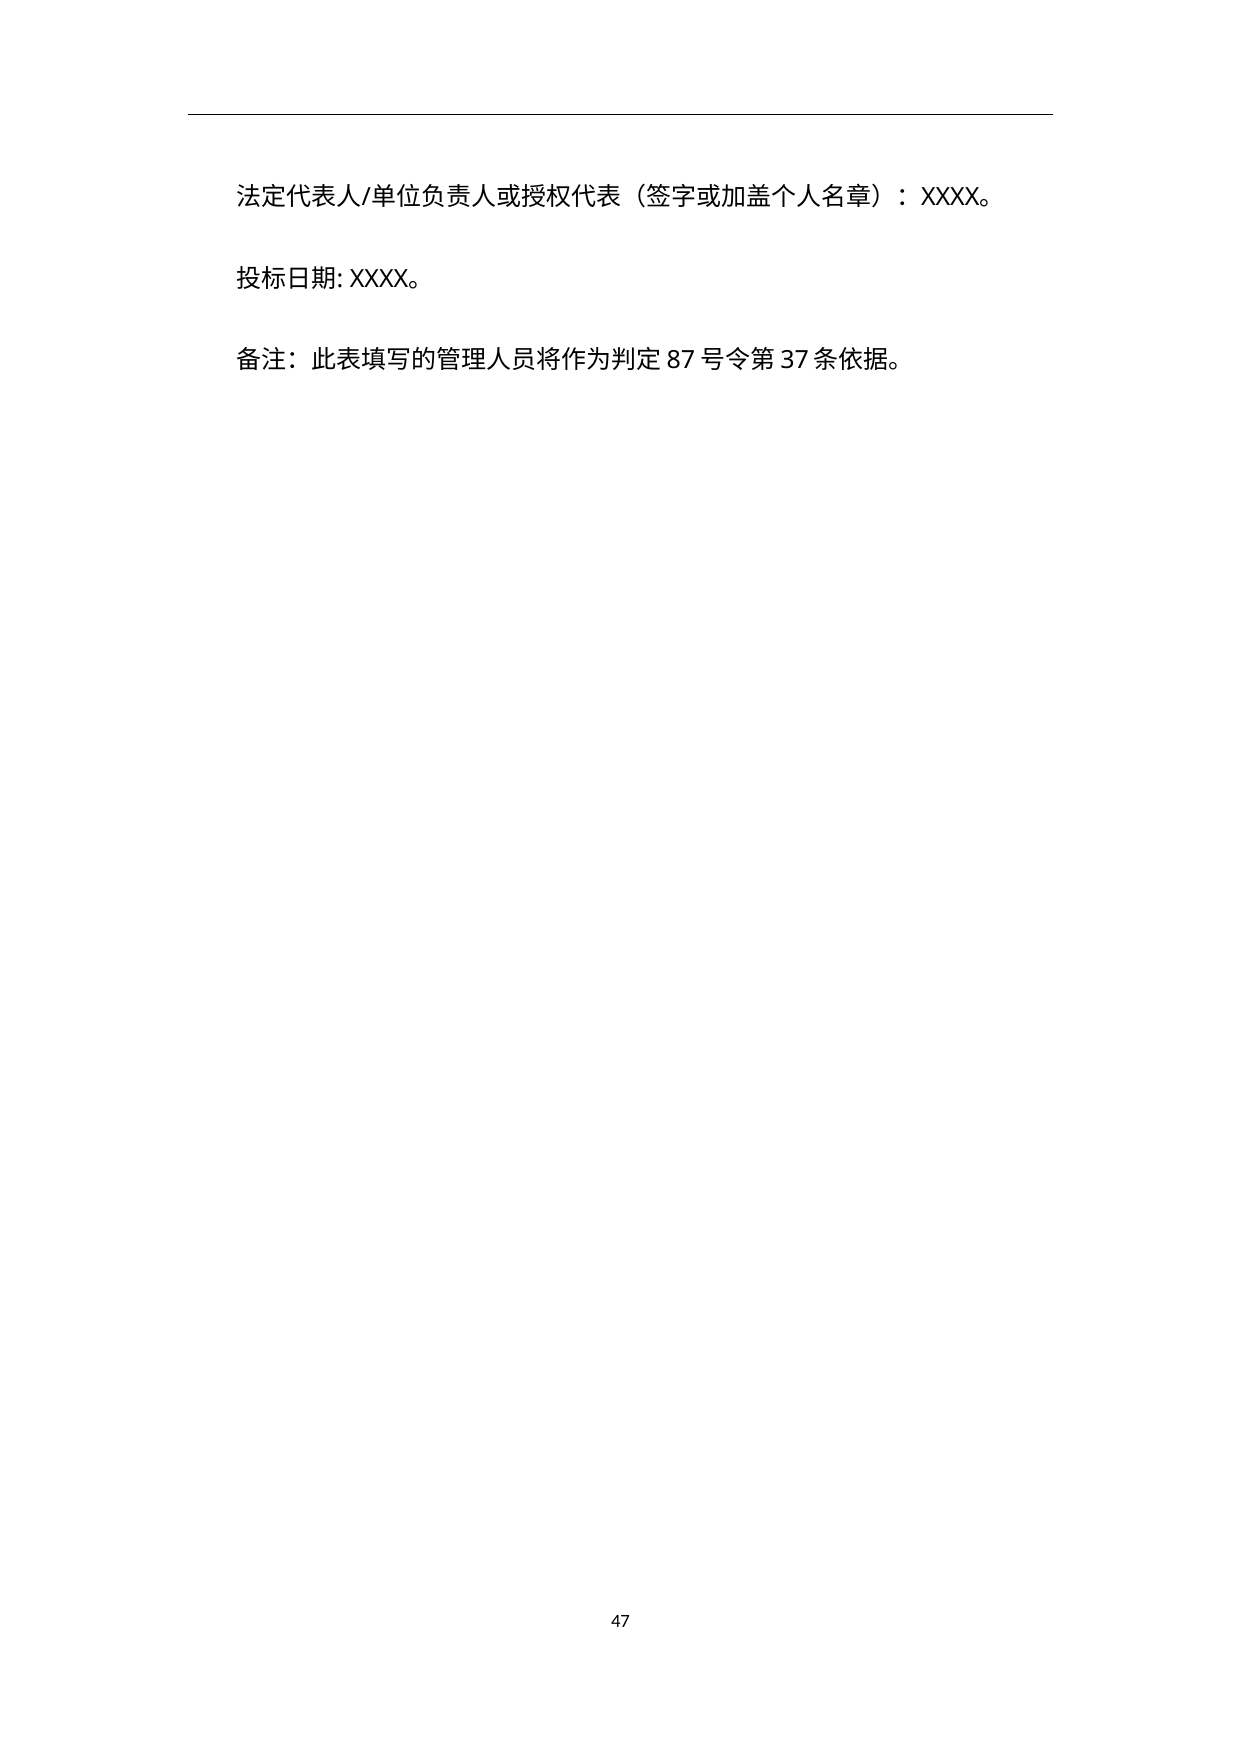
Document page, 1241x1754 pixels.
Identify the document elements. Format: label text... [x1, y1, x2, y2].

text 法定代表人/单位负责人或授权代表（签字或加盖个人名章）：XXXX。 [187, 162, 1053, 227]
text 投标日期: XXXX。 [187, 244, 1053, 309]
text 备注：此表填写的管理人员将作为判定87号令第37条依据。 [187, 325, 1053, 390]
